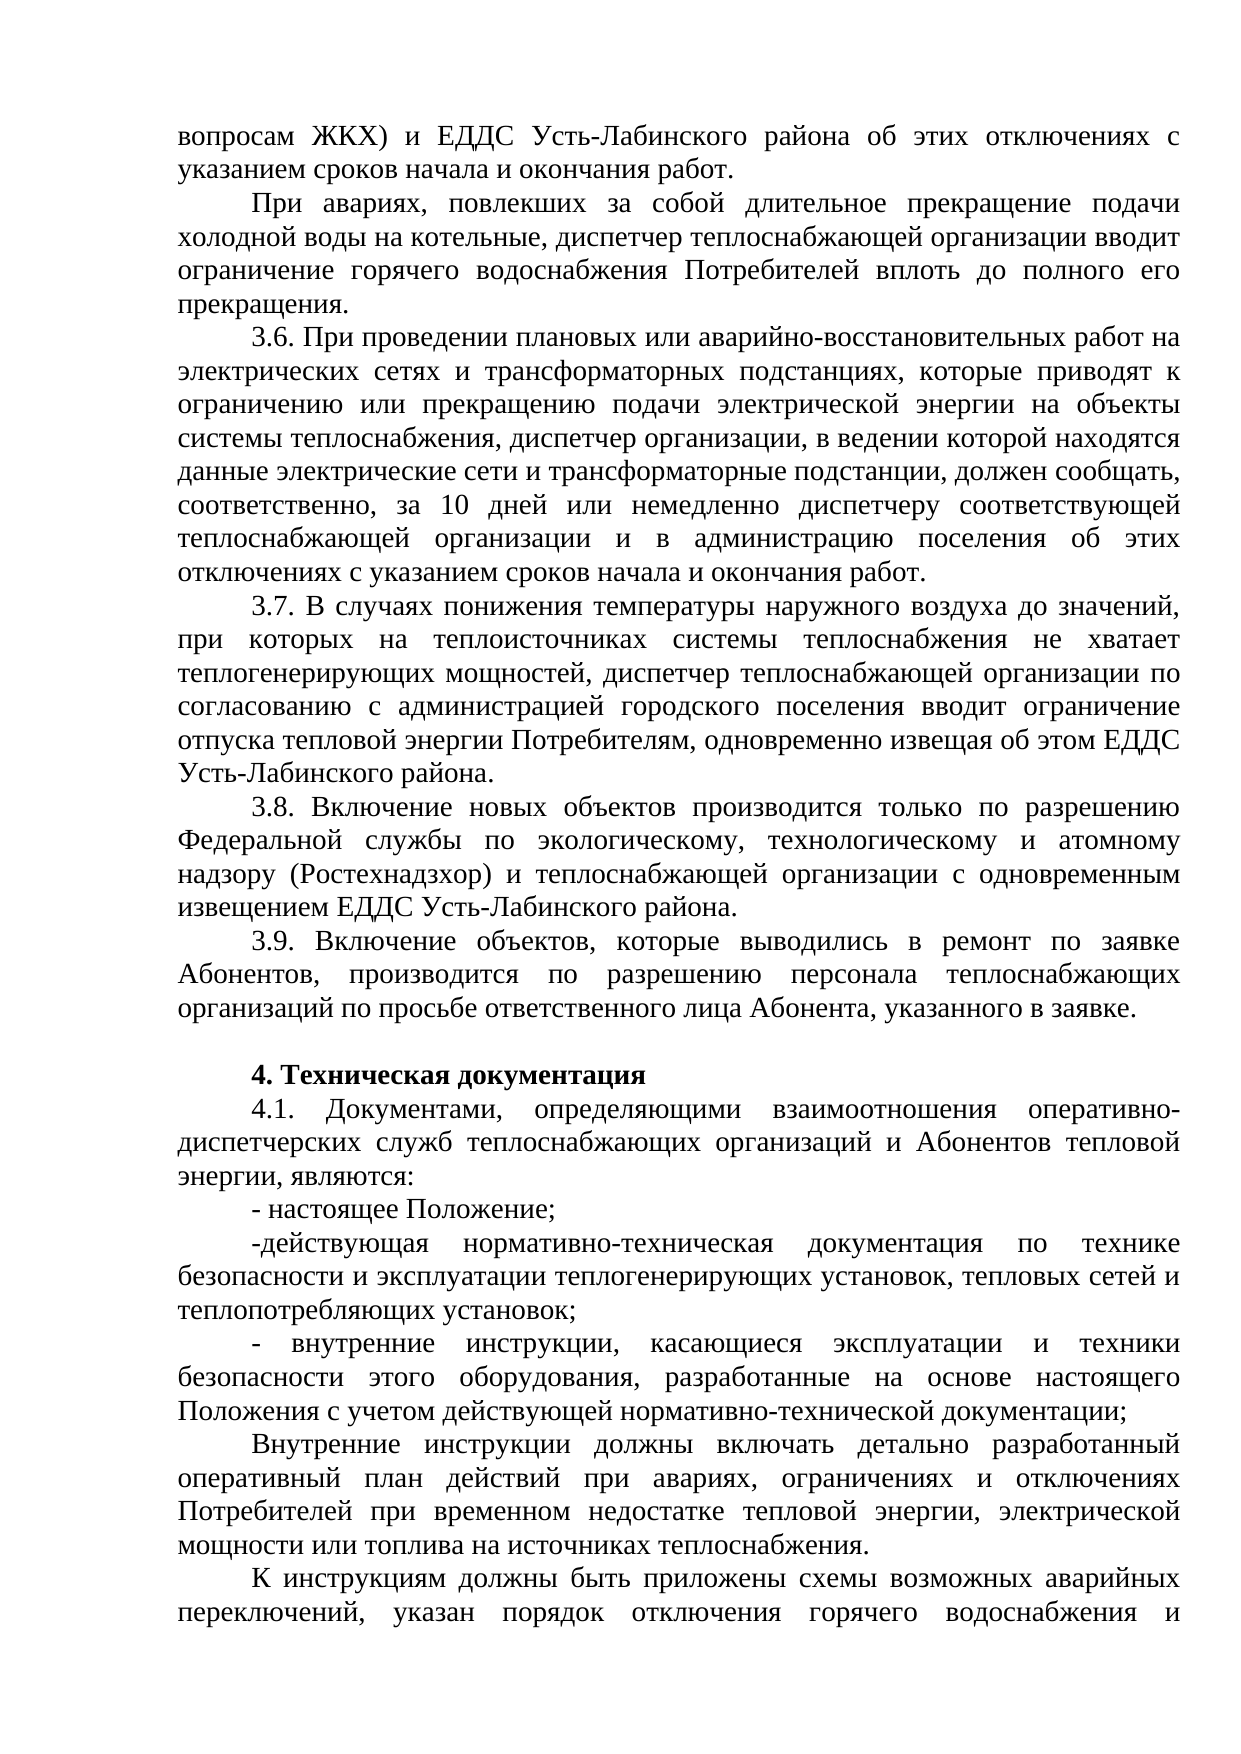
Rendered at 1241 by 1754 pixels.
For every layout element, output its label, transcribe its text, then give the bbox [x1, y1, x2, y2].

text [177, 1560, 1181, 1627]
text - настоящее Положение; [177, 1191, 1181, 1225]
text 4.1. Документами, определяющими взаимоотношения оперативно-диспетчерских служб теплоснабжающих организаций и Абонентов тепловой энергии, являются: [177, 1091, 1181, 1191]
text 3.8. Включение новых объектов производится только по разрешению Федеральной службы по экологическому, технологическому и атомному надзору (Ростехнадзхор) и теплоснабжающей организации с одновременным извещением ЕДДС Усть-Лабинского района. [177, 789, 1181, 923]
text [177, 118, 1181, 185]
text Внутренние инструкции должны включать детально разработанный оперативный план действий при авариях, ограничениях и отключениях Потребителей при временном недостатке тепловой энергии, электрической мощности или топлива на источниках теплоснабжения. [177, 1426, 1181, 1560]
text -действующая нормативно-техническая документация по технике безопасности и эксплуатации теплогенерирующих установок, тепловых сетей и теплопотребляющих установок; [177, 1225, 1181, 1326]
text 3.6. При проведении плановых или аварийно-восстановительных работ на электрических сетях и трансформаторных подстанциях, которые приводят к ограничению или прекращению подачи электрической энергии на объекты системы теплоснабжения, диспетчер организации, в ведении которой находятся данные электрические сети и трансформаторные подстанции, должен сообщать, соответственно, за 10 дней или немедленно диспетчеру соответствующей теплоснабжающей организации и в администрацию поселения об этих отключениях с указанием сроков начала и окончания работ. [177, 319, 1181, 588]
text 3.7. В случаях понижения температуры наружного воздуха до значений, при которых на теплоисточниках системы теплоснабжения не хватает теплогенерирующих мощностей, диспетчер теплоснабжающей организации по согласованию с администрацией городского поселения вводит ограничение отпуска тепловой энергии Потребителям, одновременно извещая об этом ЕДДС Усть-Лабинского района. [177, 588, 1181, 789]
text При авариях, повлекших за собой длительное прекращение подачи холодной воды на котельные, диспетчер теплоснабжающей организации вводит ограничение горячего водоснабжения Потребителей вплоть до полного его прекращения. [177, 185, 1181, 319]
text - внутренние инструкции, касающиеся эксплуатации и техники безопасности этого оборудования, разработанные на основе настоящего Положения с учетом действующей нормативно-технической документации; [177, 1326, 1181, 1426]
text 3.9. Включение объектов, которые выводились в ремонт по заявке Абонентов, производится по разрешению персонала теплоснабжающих организаций по просьбе ответственного лица Абонента, указанного в заявке. [177, 923, 1181, 1024]
text 4. Техническая документация [177, 1057, 1181, 1091]
